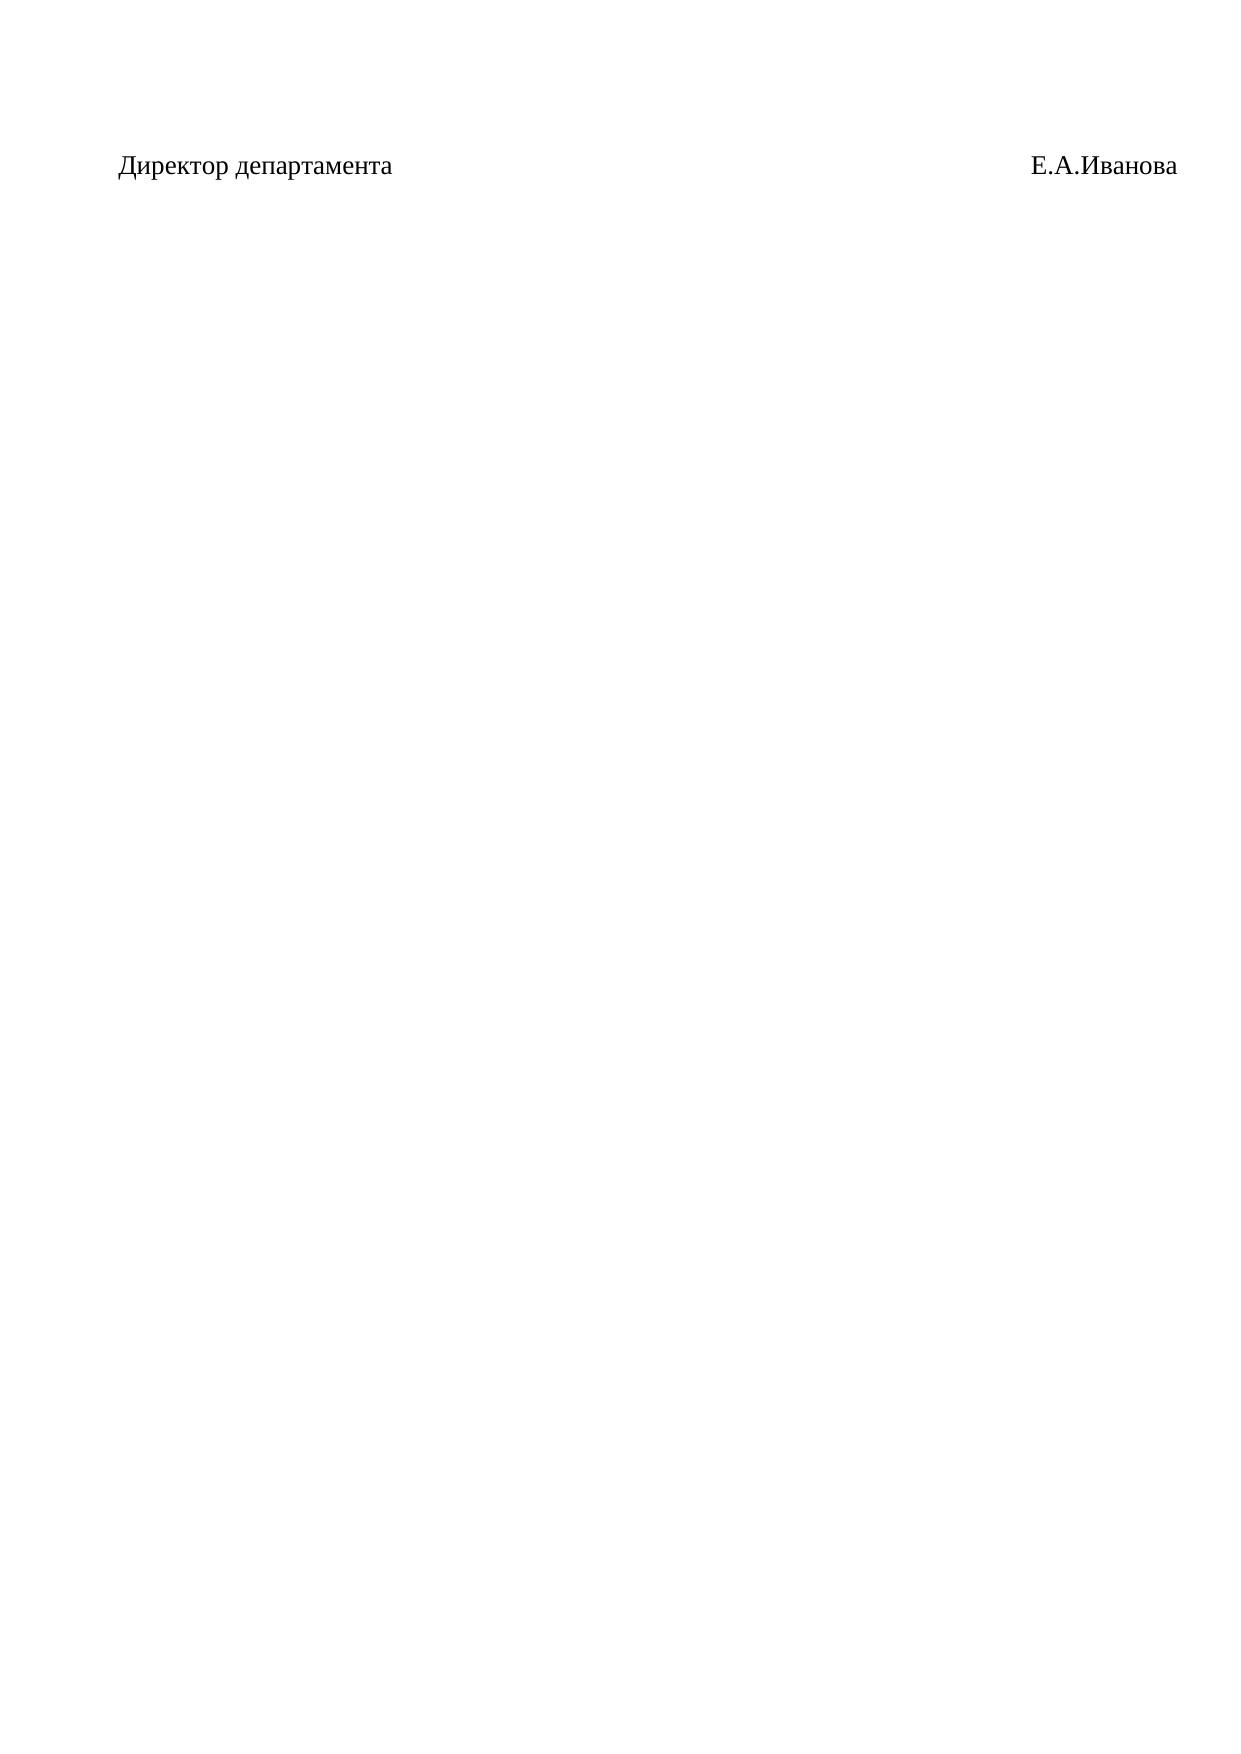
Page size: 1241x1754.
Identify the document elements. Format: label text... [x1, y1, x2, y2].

text Директор департамента Е.А.Иванова [118, 149, 1181, 180]
